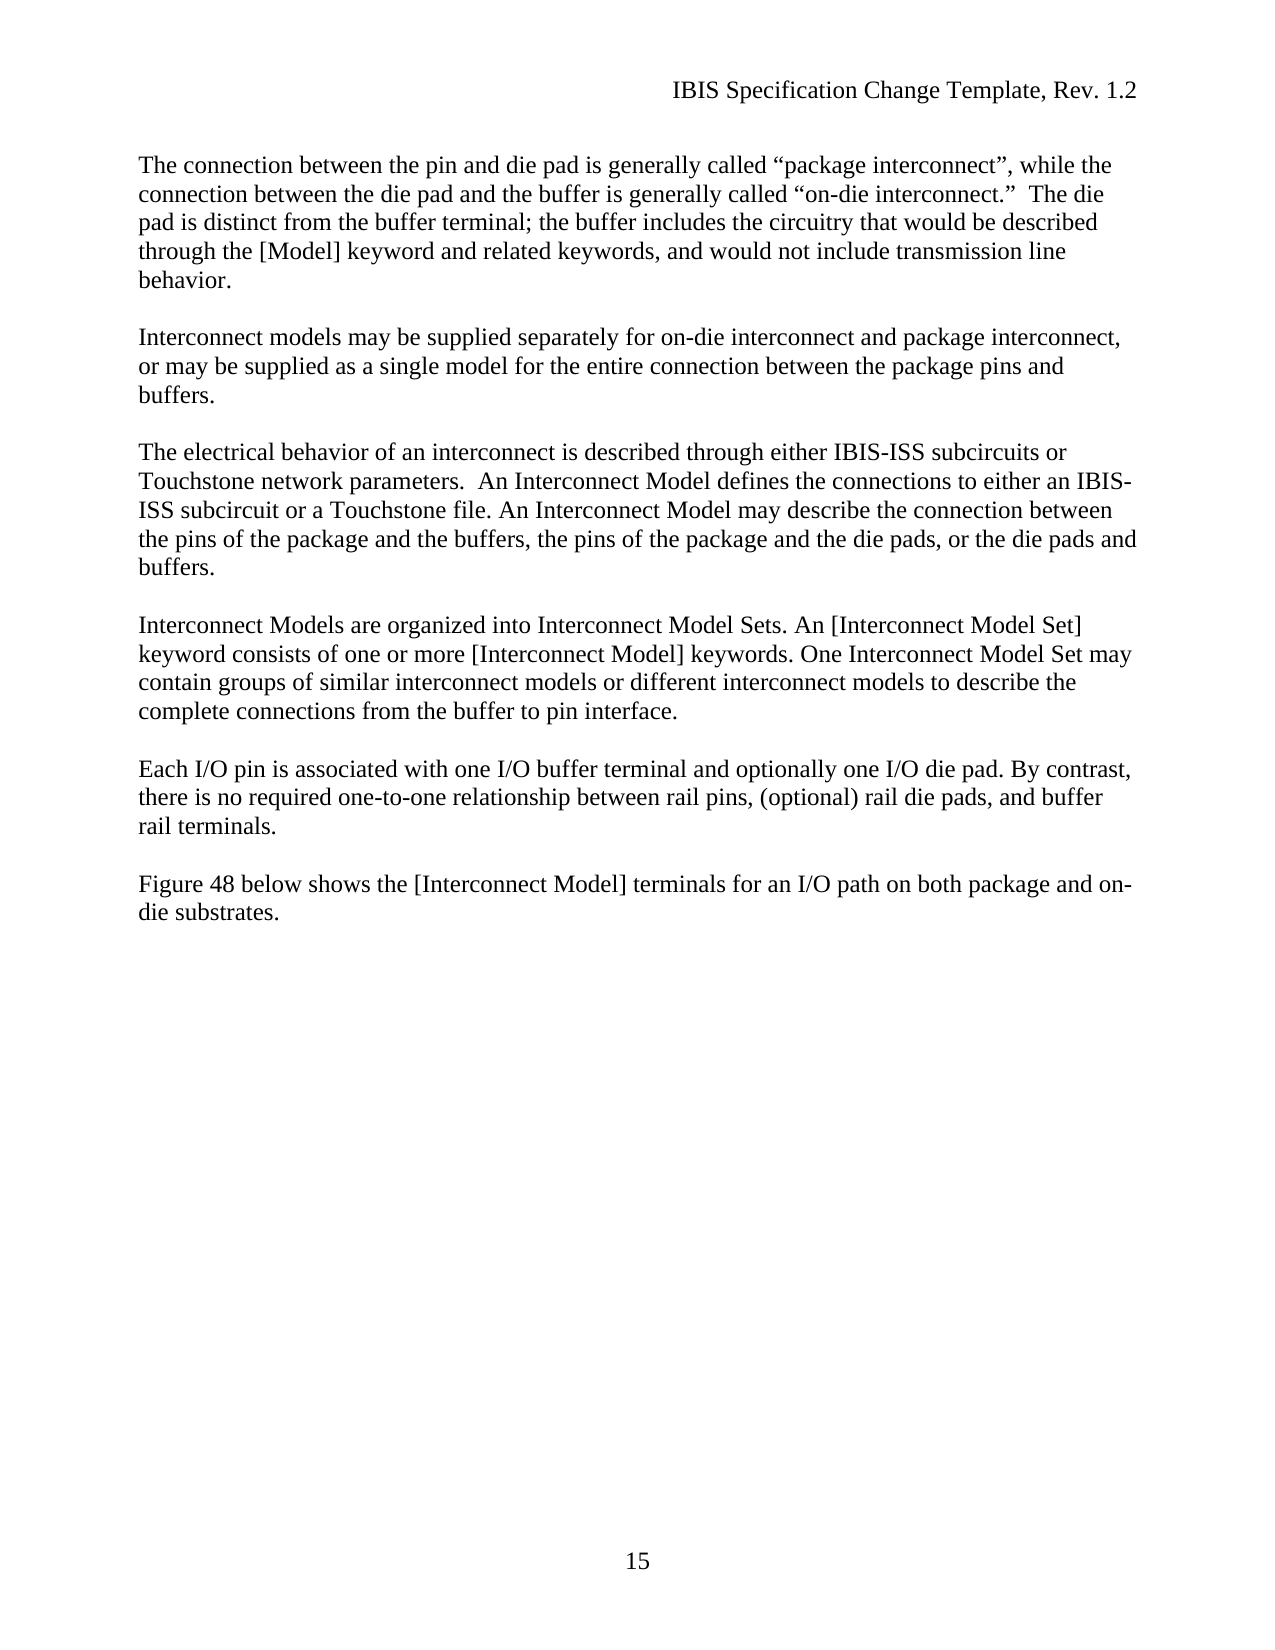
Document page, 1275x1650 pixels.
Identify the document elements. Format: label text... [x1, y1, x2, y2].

text Interconnect Models are organized into Interconnect Model Sets. An [Interconnect Model Set] keyword consists of one or more [Interconnect Model] keywords. One Interconnect Model Set may contain groups of similar interconnect models or different interconnect models to describe the complete connections from the buffer to pin interface. [138, 610, 1137, 725]
text Each I/O pin is associated with one I/O buffer terminal and optionally one I/O die pad. By contrast, there is no required one-to-one relationship between rail pins, (optional) rail die pads, and buffer rail terminals. [138, 754, 1137, 840]
text Interconnect models may be supplied separately for on-die interconnect and package interconnect, or may be supplied as a single model for the entire connection between the package pins and buffers. [138, 322, 1137, 409]
text The connection between the pin and die pad is generally called “package interconnect”, while the connection between the die pad and the buffer is generally called “on-die interconnect.” The die pad is distinct from the buffer terminal; the buffer includes the circuitry that would be described through the [Model] keyword and related keywords, and would not include transmission line behavior. [138, 150, 1137, 294]
text Figure 48 below shows the [Interconnect Model] terminals for an I/O path on both package and on-die substrates. [138, 869, 1137, 926]
text The electrical behavior of an interconnect is described through either IBIS-ISS subcircuits or Touchstone network parameters. An Interconnect Model defines the connections to either an IBIS-ISS subcircuit or a Touchstone file. An Interconnect Model may describe the connection between the pins of the package and the buffers, the pins of the package and the die pads, or the die pads and buffers. [138, 437, 1137, 581]
